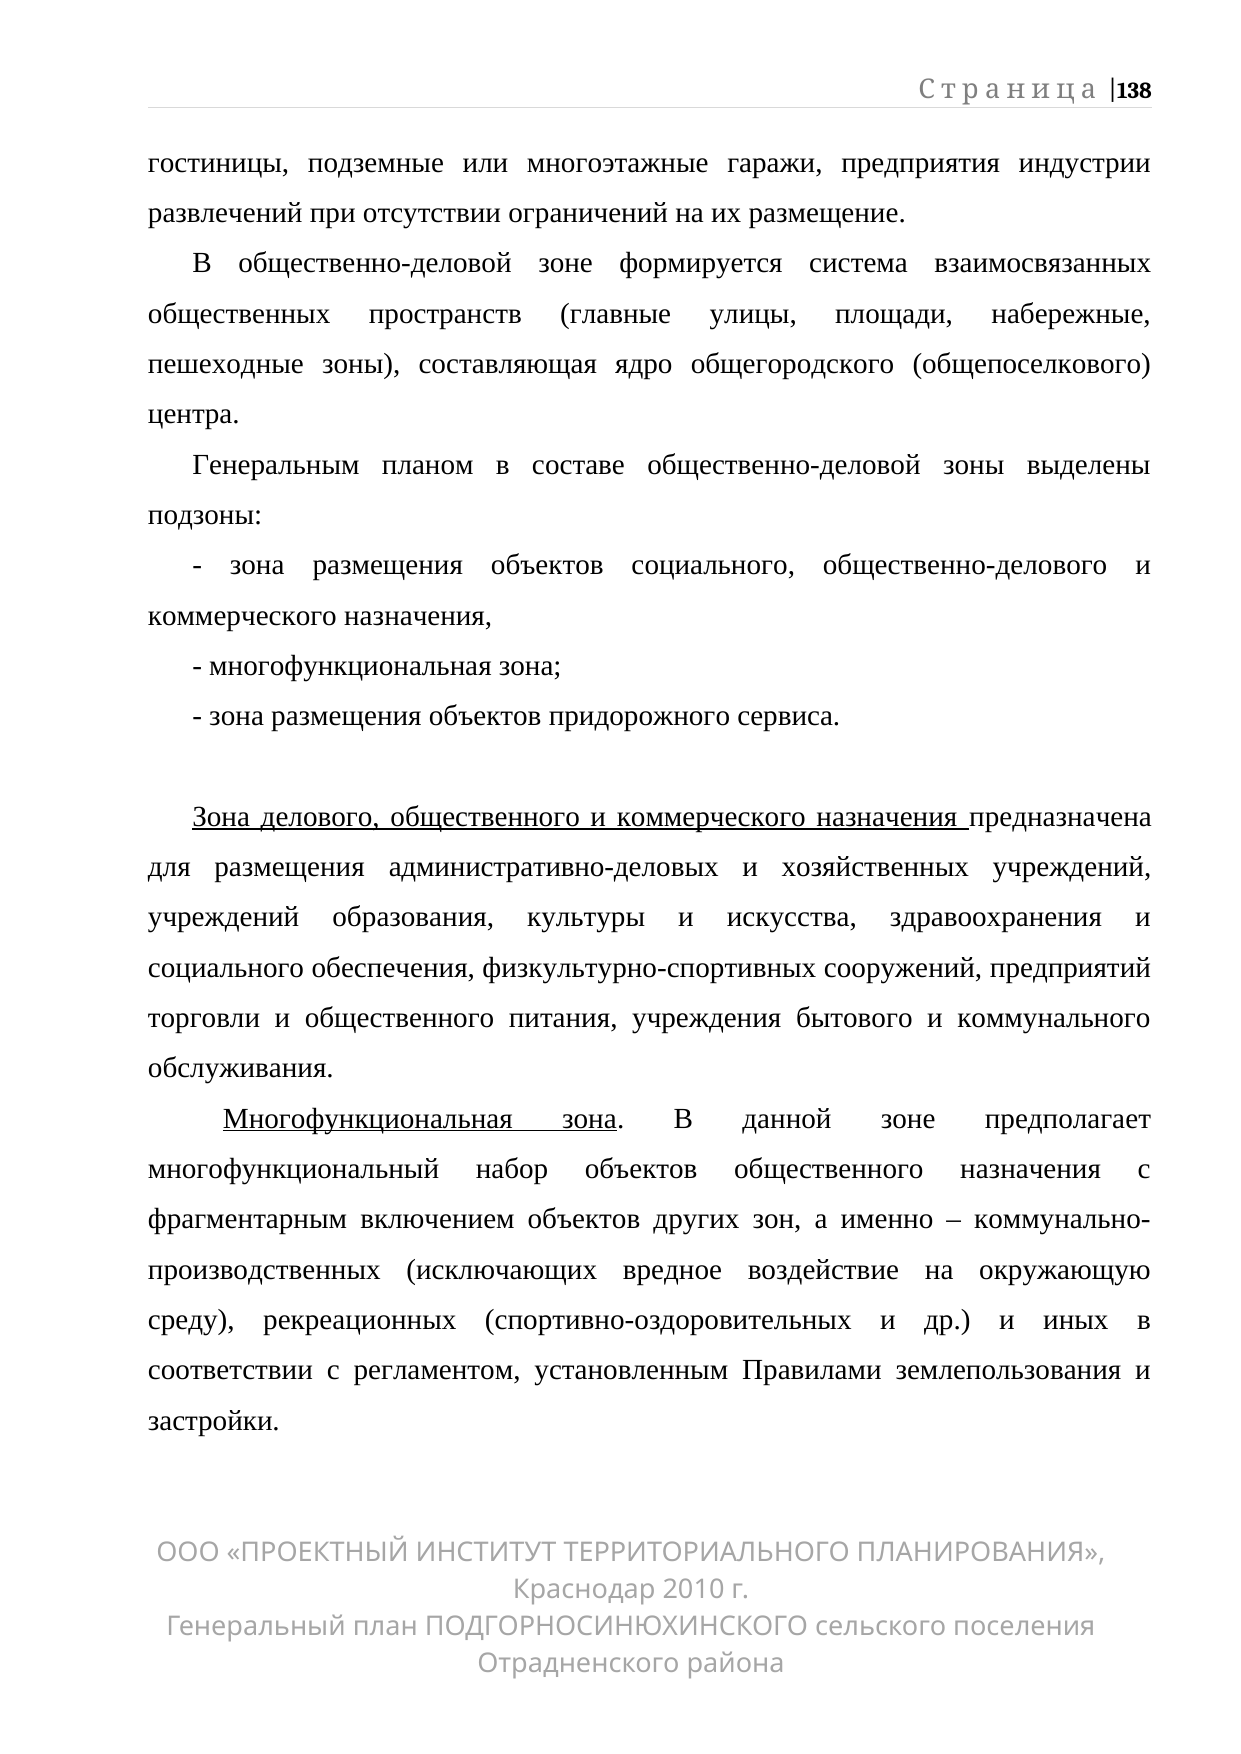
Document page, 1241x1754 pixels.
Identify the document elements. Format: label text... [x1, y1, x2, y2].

text - многофункциональная зона; [148, 648, 1152, 682]
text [148, 145, 1152, 229]
text - зона размещения объектов социального, общественно-делового и коммерческого назначения, [148, 547, 1152, 631]
text Многофункциональная зона. В данной зоне предполагает многофункциональный набор объектов общественного назначения с фрагментарным включением объектов других зон, а именно – коммунально-производственных (исключающих вредное воздействие на окружающую среду), рекреационных (спортивно-оздоровительных и др.) и иных в соответствии с регламентом, установленным Правилами землепользования и застройки. [148, 1101, 1152, 1436]
text - зона размещения объектов придорожного сервиса. [148, 698, 1152, 732]
text Генеральным планом в составе общественно-деловой зоны выделены подзоны: [148, 447, 1152, 531]
text В общественно-деловой зоне формируется система взаимосвязанных общественных пространств (главные улицы, площади, набережные, пешеходные зоны), составляющая ядро общегородского (общепоселкового) центра. [148, 246, 1152, 430]
text Зона делового, общественного и коммерческого назначения предназначена для размещения административно-деловых и хозяйственных учреждений, учреждений образования, культуры и искусства, здравоохранения и социального обеспечения, физкультурно-спортивных сооружений, предприятий торговли и общественного питания, учреждения бытового и коммунального обслуживания. [148, 799, 1152, 1084]
